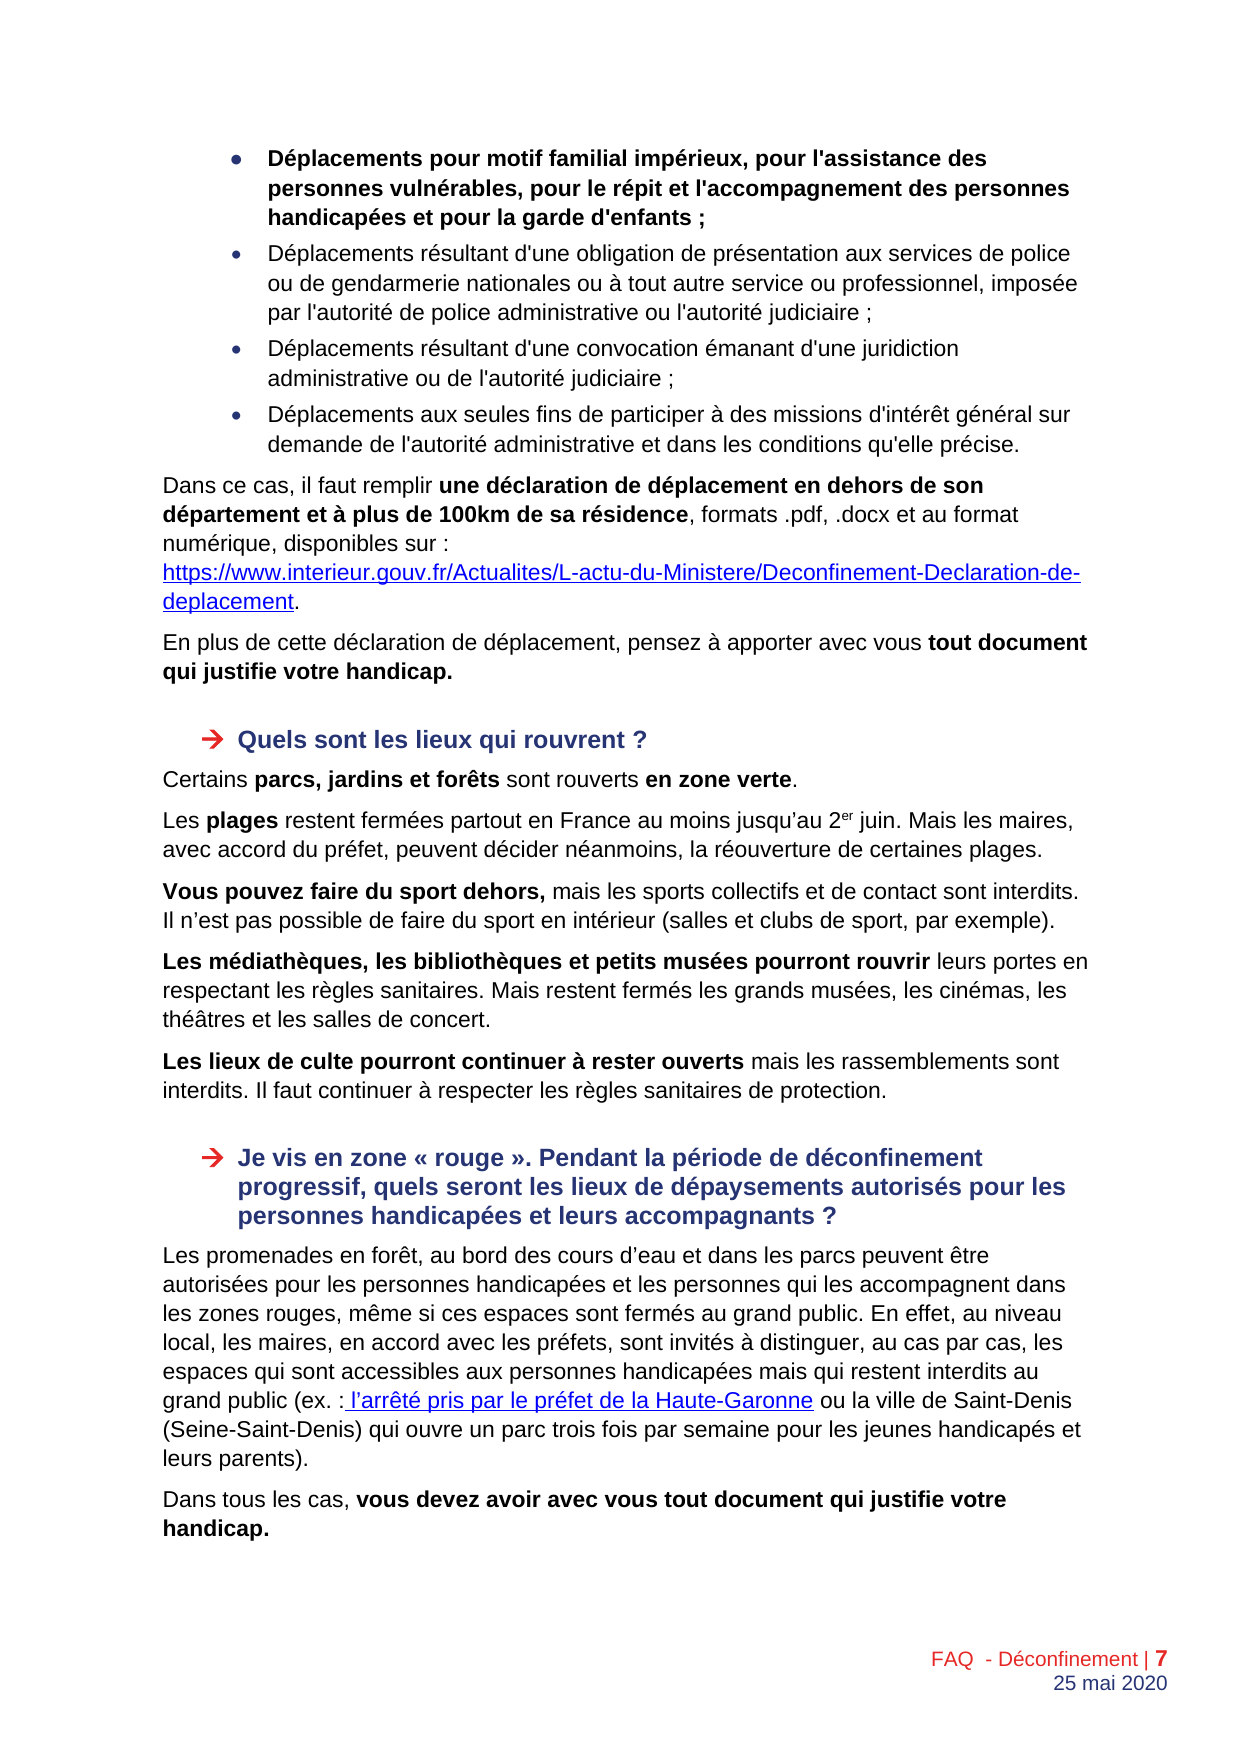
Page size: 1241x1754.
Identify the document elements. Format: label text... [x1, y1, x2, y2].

list Quels sont les lieux qui rouvrent ? [200, 725, 1094, 753]
text Les lieux de culte pourront continuer à rester ouverts mais les rassemblements sont interdits. Il faut continuer à respecter les règles sanitaires de protection. [162, 1048, 1094, 1103]
list Je vis en zone « rouge ». Pendant la période de déconfinement progressif, quels seront les lieux de dépaysements autorisés pour les personnes handicapées et leurs accompagnants ? [200, 1143, 1094, 1229]
list Déplacements résultant d'une obligation de présentation aux services de police ou de gendarmerie nationales ou à tout autre service ou professionnel, imposée par l'autorité de police administrative ou l'autorité judiciaire ; [230, 239, 1094, 325]
text Les promenades en forêt, au bord des cours d’eau et dans les parcs peuvent être autorisées pour les personnes handicapées et les personnes qui les accompagnent dans les zones rouges, même si ces espaces sont fermés au grand public. En effet, au niveau local, les maires, en accord avec les préfets, sont invités à distinguer, au cas par cas, les espaces qui sont accessibles aux personnes handicapées mais qui restent interdits au grand public (ex. : l’arrêté pris par le préfet de la Haute-Garonne ou la ville de Saint-Denis (Seine-Saint-Denis) qui ouvre un parc trois fois par semaine pour les jeunes handicapés et leurs parents). [162, 1242, 1094, 1471]
text Les médiathèques, les bibliothèques et petits musées pourront rouvrir leurs portes en respectant les règles sanitaires. Mais restent fermés les grands musées, les cinémas, les théâtres et les salles de concert. [162, 948, 1094, 1033]
list Déplacements résultant d'une convocation émanant d'une juridiction administrative ou de l'autorité judiciaire ; [230, 334, 1094, 391]
list Déplacements aux seules fins de participer à des missions d'intérêt général sur demande de l'autorité administrative et dans les conditions qu'elle précise. [230, 400, 1094, 457]
text Vous pouvez faire du sport dehors, mais les sports collectifs et de contact sont interdits. Il n’est pas possible de faire du sport en intérieur (salles et clubs de sport, par exemple). [162, 878, 1094, 933]
text Dans ce cas, il faut remplir une déclaration de déplacement en dehors de son département et à plus de 100km de sa résidence, formats .pdf, .docx et au format numérique, disponibles sur : https://www.interieur.gouv.fr/Actualites/L-actu-du-Ministere/Deconfinement-Declaration-de-deplacement. [162, 472, 1094, 614]
text En plus de cette déclaration de déplacement, pensez à apporter avec vous tout document qui justifie votre handicap. [162, 629, 1094, 684]
list Déplacements pour motif familial impérieux, pour l'assistance des personnes vulnérables, pour le répit et l'accompagnement des personnes handicapées et pour la garde d'enfants ; [230, 144, 1094, 230]
text Dans tous les cas, vous devez avoir avec vous tout document qui justifie votre handicap. [162, 1486, 1094, 1541]
text Certains parcs, jardins et forêts sont rouverts en zone verte. [162, 766, 1094, 792]
text Les plages restent fermées partout en France au moins jusqu’au 2er juin. Mais les maires, avec accord du préfet, peuvent décider néanmoins, la réouverture de certaines plages. [162, 807, 1094, 863]
